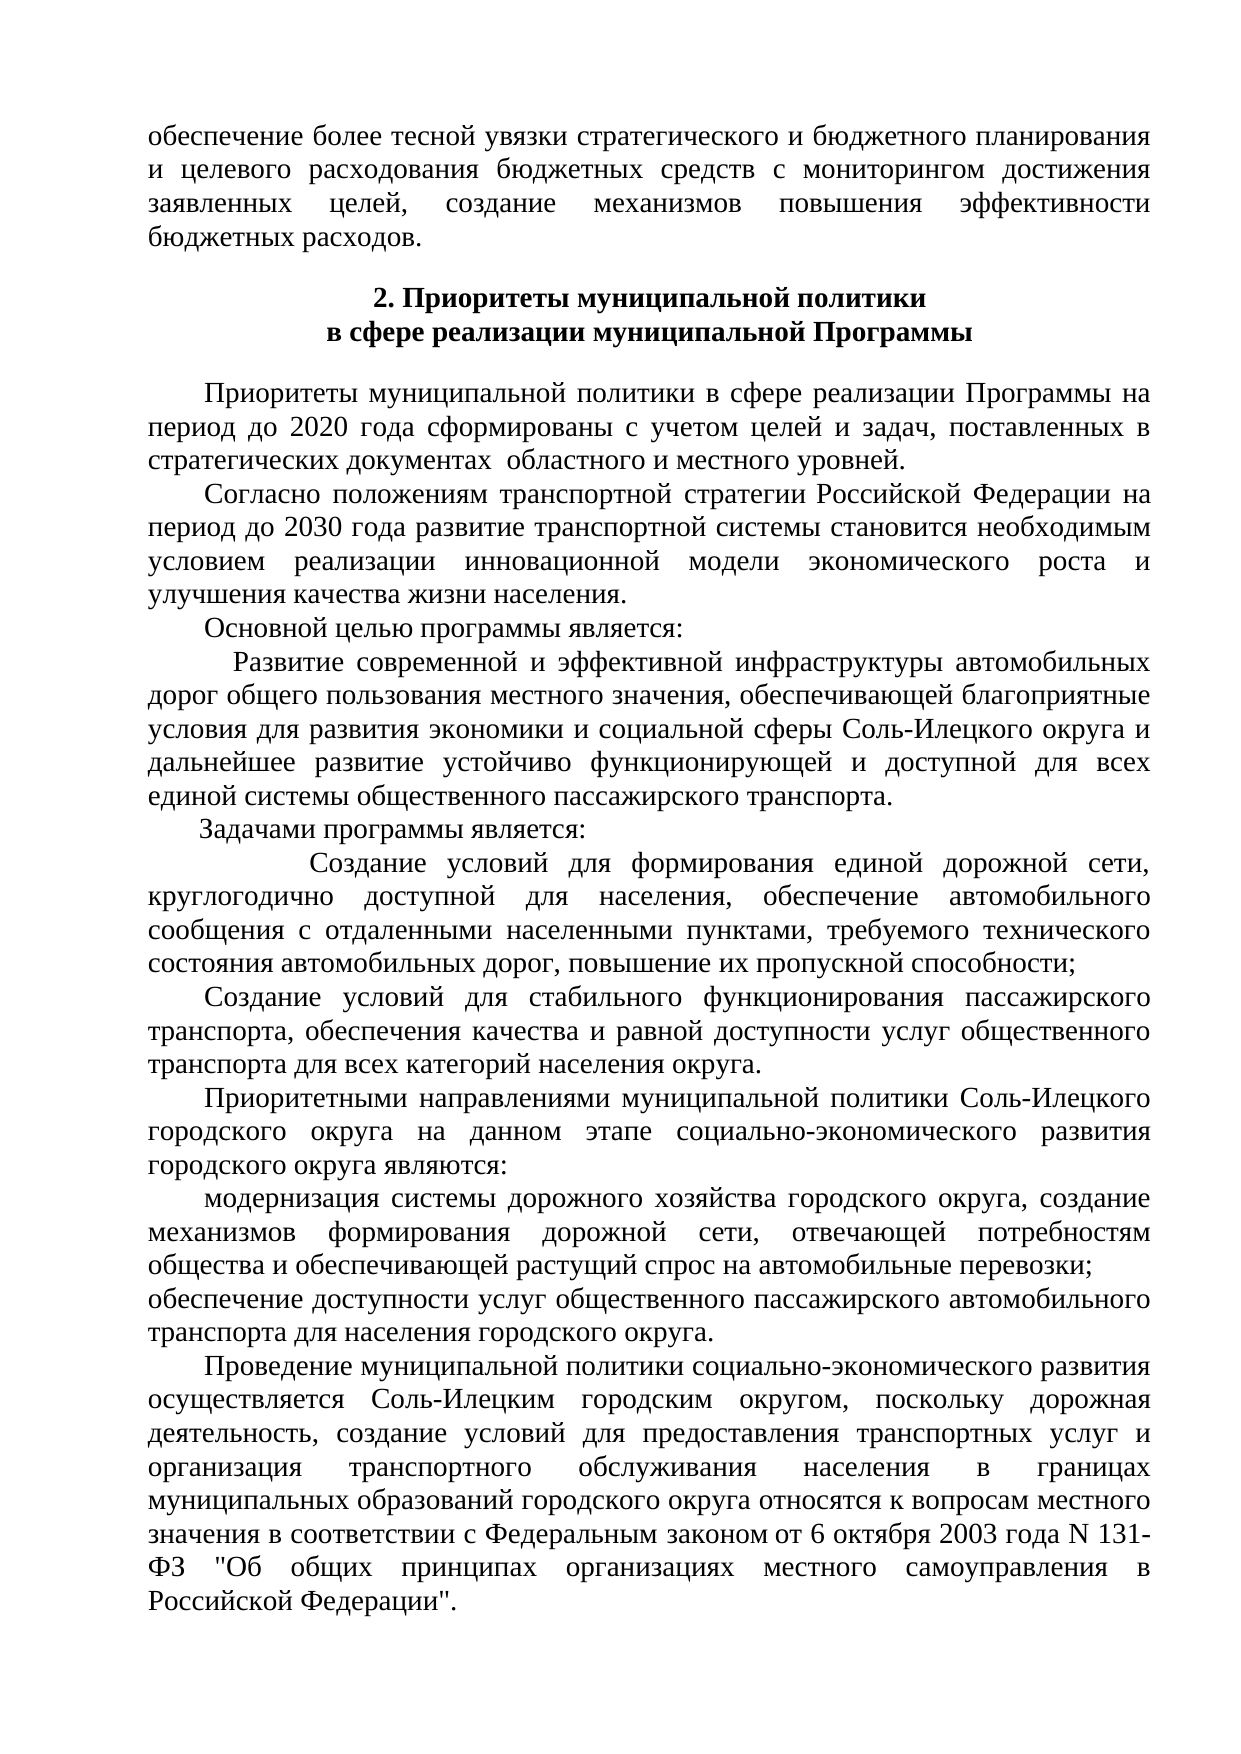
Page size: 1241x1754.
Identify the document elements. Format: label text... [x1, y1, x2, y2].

text Приоритеты муниципальной политики в сфере реализации Программы на период до 2020 года сформированы с учетом целей и задач, поставленных в стратегических документах областного и местного уровней. [148, 375, 1152, 476]
text Приоритетными направлениями муниципальной политики Соль-Илецкого городского округа на данном этапе социально-экономического развития городского округа являются: [148, 1080, 1152, 1180]
text Развитие современной и эффективной инфраструктуры автомобильных дорог общего пользования местного значения, обеспечивающей благоприятные условия для развития экономики и социальной сферы Соль-Илецкого округа и дальнейшее развитие устойчиво функционирующей и доступной для всех единой системы общественного пассажирского транспорта. [148, 644, 1152, 811]
text Основной целью программы является: [148, 610, 1152, 644]
text Согласно положениям транспортной стратегии Российской Федерации на период до 2030 года развитие транспортной системы становится необходимым условием реализации инновационной модели экономического роста и улучшения качества жизни населения. [148, 476, 1152, 610]
text в сфере реализации муниципальной Программы [148, 314, 1152, 347]
text Задачами программы является: [148, 811, 1152, 845]
text Создание условий для стабильного функционирования пассажирского транспорта, обеспечения качества и равной доступности услуг общественного транспорта для всех категорий населения округа. [148, 979, 1152, 1080]
text 2. Приоритеты муниципальной политики [148, 280, 1152, 314]
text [148, 118, 1152, 252]
text Создание условий для формирования единой дорожной сети, круглогодично доступной для населения, обеспечение автомобильного сообщения с отдаленными населенными пунктами, требуемого технического состояния автомобильных дорог, повышение их пропускной способности; [148, 845, 1152, 979]
text Проведение муниципальной политики социально-экономического развития осуществляется Соль-Илецким городским округом, поскольку дорожная деятельность, создание условий для предоставления транспортных услуг и организация транспортного обслуживания населения в границах муниципальных образований городского округа относятся к вопросам местного значения в соответствии с Федеральным законом от 6 октября 2003 года N 131-ФЗ "Об общих принципах организациях местного самоуправления в Российской Федерации". [148, 1348, 1152, 1616]
text обеспечение доступности услуг общественного пассажирского автомобильного транспорта для населения городского округа. [148, 1281, 1152, 1348]
text модернизация системы дорожного хозяйства городского округа, создание механизмов формирования дорожной сети, отвечающей потребностям общества и обеспечивающей растущий спрос на автомобильные перевозки; [148, 1180, 1152, 1281]
